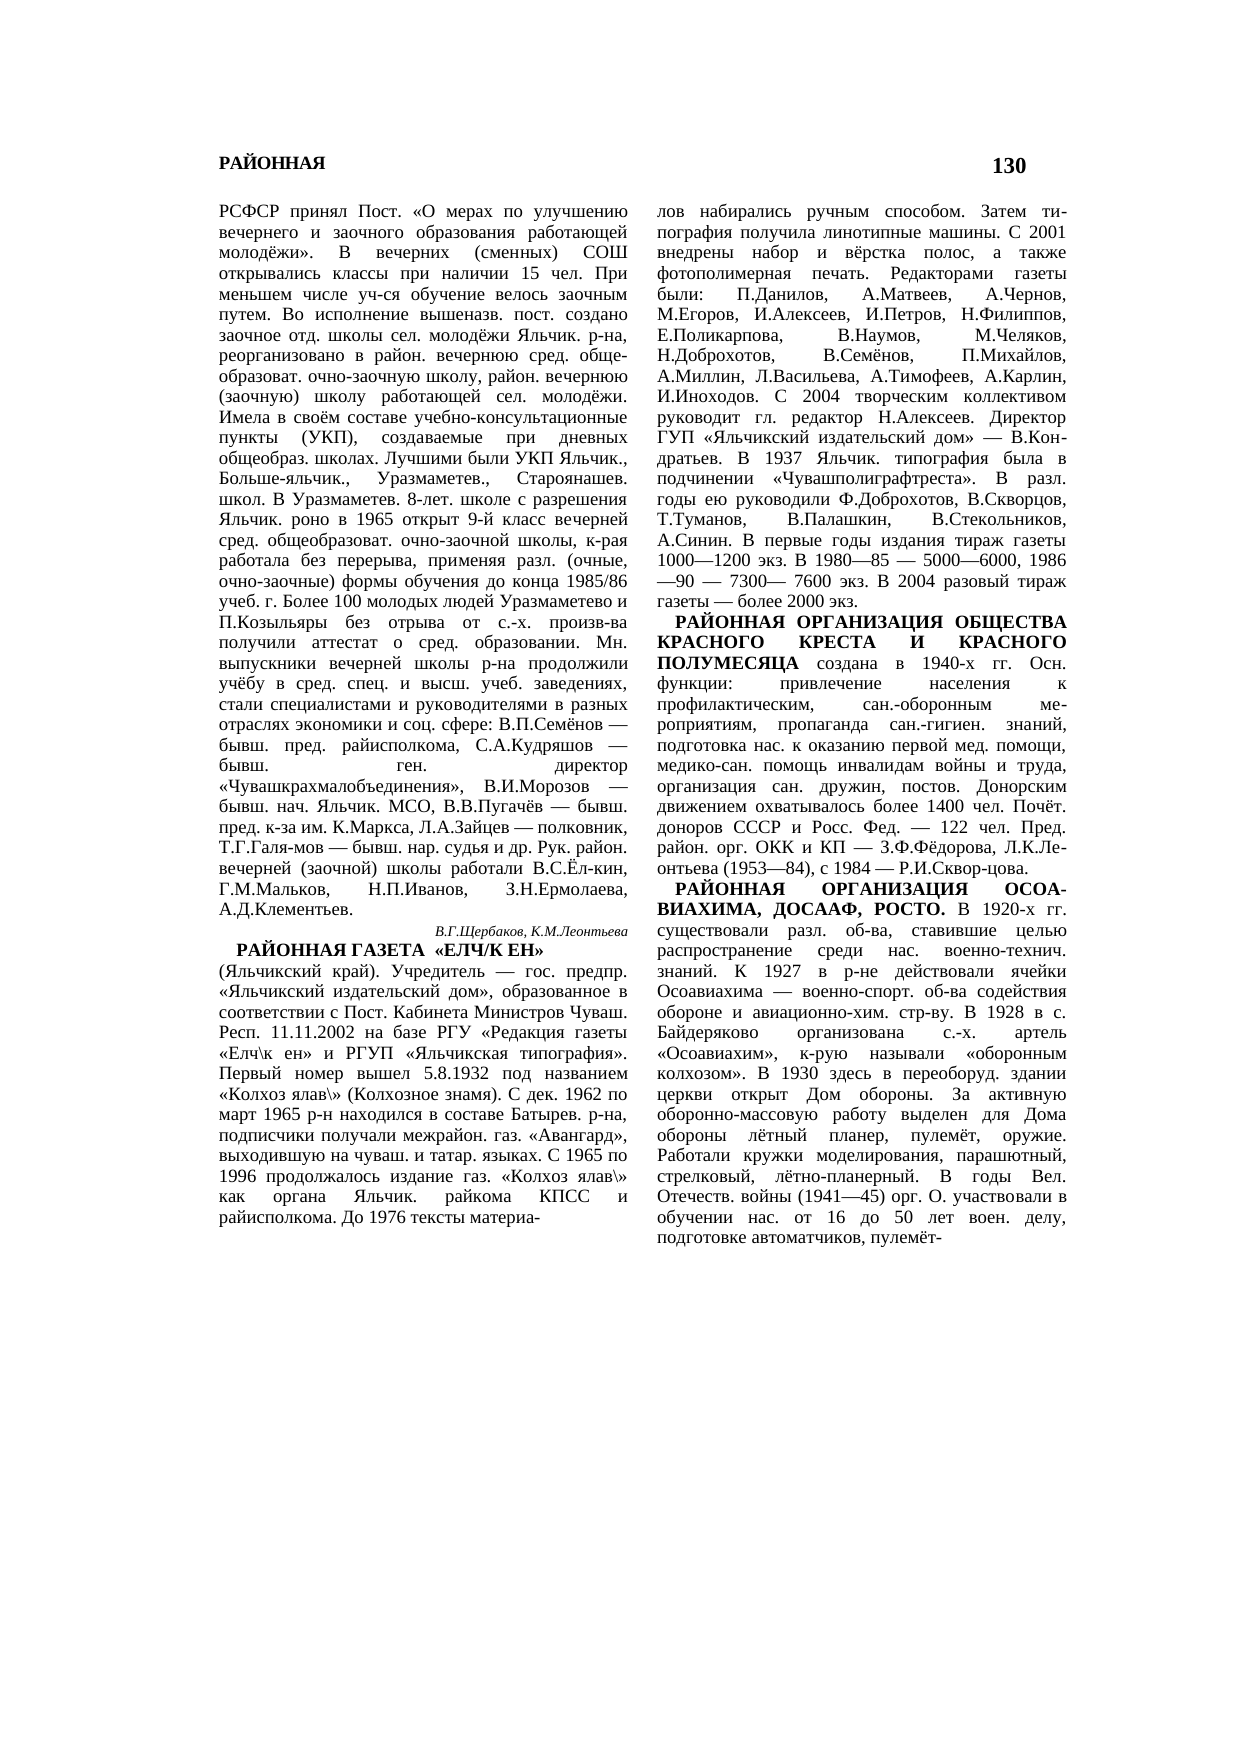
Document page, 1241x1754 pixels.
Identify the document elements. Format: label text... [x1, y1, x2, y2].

text РАЙОННАЯ ОРГАНИЗАЦИЯ ОСОА-ВИАХИМА, ДОСААФ, РОСТО. В 1920-х гг. существовали разл. об-ва, ставившие целью распространение среди нас. военно-технич. знаний. К 1927 в р-не действовали ячейки Осоавиахима — военно-спорт. об-ва содействия обороне и авиационно-хим. стр-ву. В 1928 в с. Байдеряково организована с.-х. артель «Осоавиахим», к-рую называли «оборонным колхозом». В 1930 здесь в переоборуд. здании церкви открыт Дом обороны. За активную оборонно-массовую работу выделен для Дома обороны лётный планер, пулемёт, оружие. Работали кружки моделирования, парашютный, стрелковый, лётно-планерный. В годы Вел. Отечеств. войны (1941—45) орг. О. участвовали в обучении нас. от 16 до 50 лет воен. делу, подготовке автоматчиков, пулемёт- [657, 879, 1067, 1248]
text РАЙОННАЯ [219, 152, 326, 173]
text РАЙОННАЯ ГАЗЕТА «ЕЛЧ/К ЕН» [236, 940, 628, 961]
text лов набирались ручным способом. Затем типография получила линотипные машины. С 2001 внедрены набор и вёрстка полос, а также фотополимерная печать. Редакторами газеты были: П.Данилов, А.Матвеев, А.Чернов, М.Егоров, И.Алексеев, И.Петров, Н.Филиппов, Е.Поликарпова, В.Наумов, М.Челяков, Н.Доброхотов, В.Семёнов, П.Михайлов, А.Миллин, Л.Васильева, А.Тимофеев, А.Карлин, И.Иноходов. С 2004 творческим коллективом руководит гл. редактор Н.Алексеев. Директор ГУП «Яльчикский издательский дом» — В.Кондратьев. В 1937 Яльчик. типография была в подчинении «Чувашполиграфтреста». В разл. годы ею руководили Ф.Доброхотов, В.Скворцов, Т.Туманов, В.Палашкин, В.Стекольников, А.Синин. В первые годы издания тираж газеты 1000—1200 экз. В 1980—85 — 5000—6000, 1986—90 — 7300— 7600 экз. В 2004 разовый тираж газеты — более 2000 экз. [657, 201, 1067, 612]
text РАЙОННАЯ ОРГАНИЗАЦИЯ ОБЩЕСТВА КРАСНОГО КРЕСТА И КРАСНОГО ПОЛУМЕСЯЦА создана в 1940-х гг. Осн. функции: привлечение населения к профилактическим, сан.-оборонным мероприятиям, пропаганда сан.-гигиен. знаний, подготовка нас. к оказанию первой мед. помощи, медико-сан. помощь инвалидам войны и труда, организация сан. дружин, постов. Донорским движением охватывалось более 1400 чел. Почёт. доноров СССР и Росс. Фед. — 122 чел. Пред. район. орг. ОКК и КП — З.Ф.Фёдорова, Л.К.Леонтьева (1953—84), с 1984 — Р.И.Сквор-цова. [657, 612, 1067, 879]
text В.Г.Щербаков, К.М.Леонтьева [219, 920, 628, 940]
text 130 [992, 152, 1067, 178]
text РСФСР принял Пост. «О мерах по улучшению вечернего и заочного образования работающей молодёжи». В вечерних (сменных) СОШ открывались классы при наличии 15 чел. При меньшем числе уч-ся обучение велось заочным путем. Во исполнение вышеназв. пост. создано заочное отд. школы сел. молодёжи Яльчик. р-на, реорганизовано в район. вечернюю сред. обще-образоват. очно-заочную школу, район. вечернюю (заочную) школу работающей сел. молодёжи. Имела в своём составе учебно-консультационные пункты (УКП), создаваемые при дневных общеобраз. школах. Лучшими были УКП Яльчик., Больше-яльчик., Уразмаметев., Староянашев. школ. В Уразмаметев. 8-лет. школе с разрешения Яльчик. роно в 1965 открыт 9-й класс вечерней сред. общеобразоват. очно-заочной школы, к-рая работала без перерыва, применяя разл. (очные, очно-заочные) формы обучения до конца 1985/86 учеб. г. Более 100 молодых людей Уразмаметево и П.Козыльяры без отрыва от с.-х. произв-ва получили аттестат о сред. образовании. Мн. выпускники вечерней школы р-на продолжили учёбу в сред. спец. и высш. учеб. заведениях, стали специалистами и руководителями в разных отраслях экономики и соц. сфере: В.П.Семёнов — бывш. пред. райисполкома, С.А.Кудряшов — бывш. ген. директор «Чувашкрахмалобъединения», В.И.Морозов — бывш. нач. Яльчик. МСО, В.В.Пугачёв — бывш. пред. к-за им. К.Маркса, Л.А.Зайцев — полковник, Т.Г.Галя-мов — бывш. нар. судья и др. Рук. район. вечерней (заочной) школы работали В.С.Ёл-кин, Г.М.Мальков, Н.П.Иванов, З.Н.Ермолаева, А.Д.Клементьев. [219, 201, 628, 920]
text (Яльчикский край). Учредитель — гос. предпр. «Яльчикский издательский дом», образованное в соответствии с Пост. Кабинета Министров Чуваш. Респ. 11.11.2002 на базе РГУ «Редакция газеты «Елч\к ен» и РГУП «Яльчикская типография». Первый номер вышел 5.8.1932 под названием «Колхоз ялав\» (Колхозное знамя). С дек. 1962 по март 1965 р-н находился в составе Батырев. р-на, подписчики получали межрайон. газ. «Авангард», выходившую на чуваш. и татар. языках. С 1965 по 1996 продолжалось издание газ. «Колхоз ялав\» как органа Яльчик. райкома КПСС и райисполкома. До 1976 тексты материа- [219, 961, 628, 1227]
